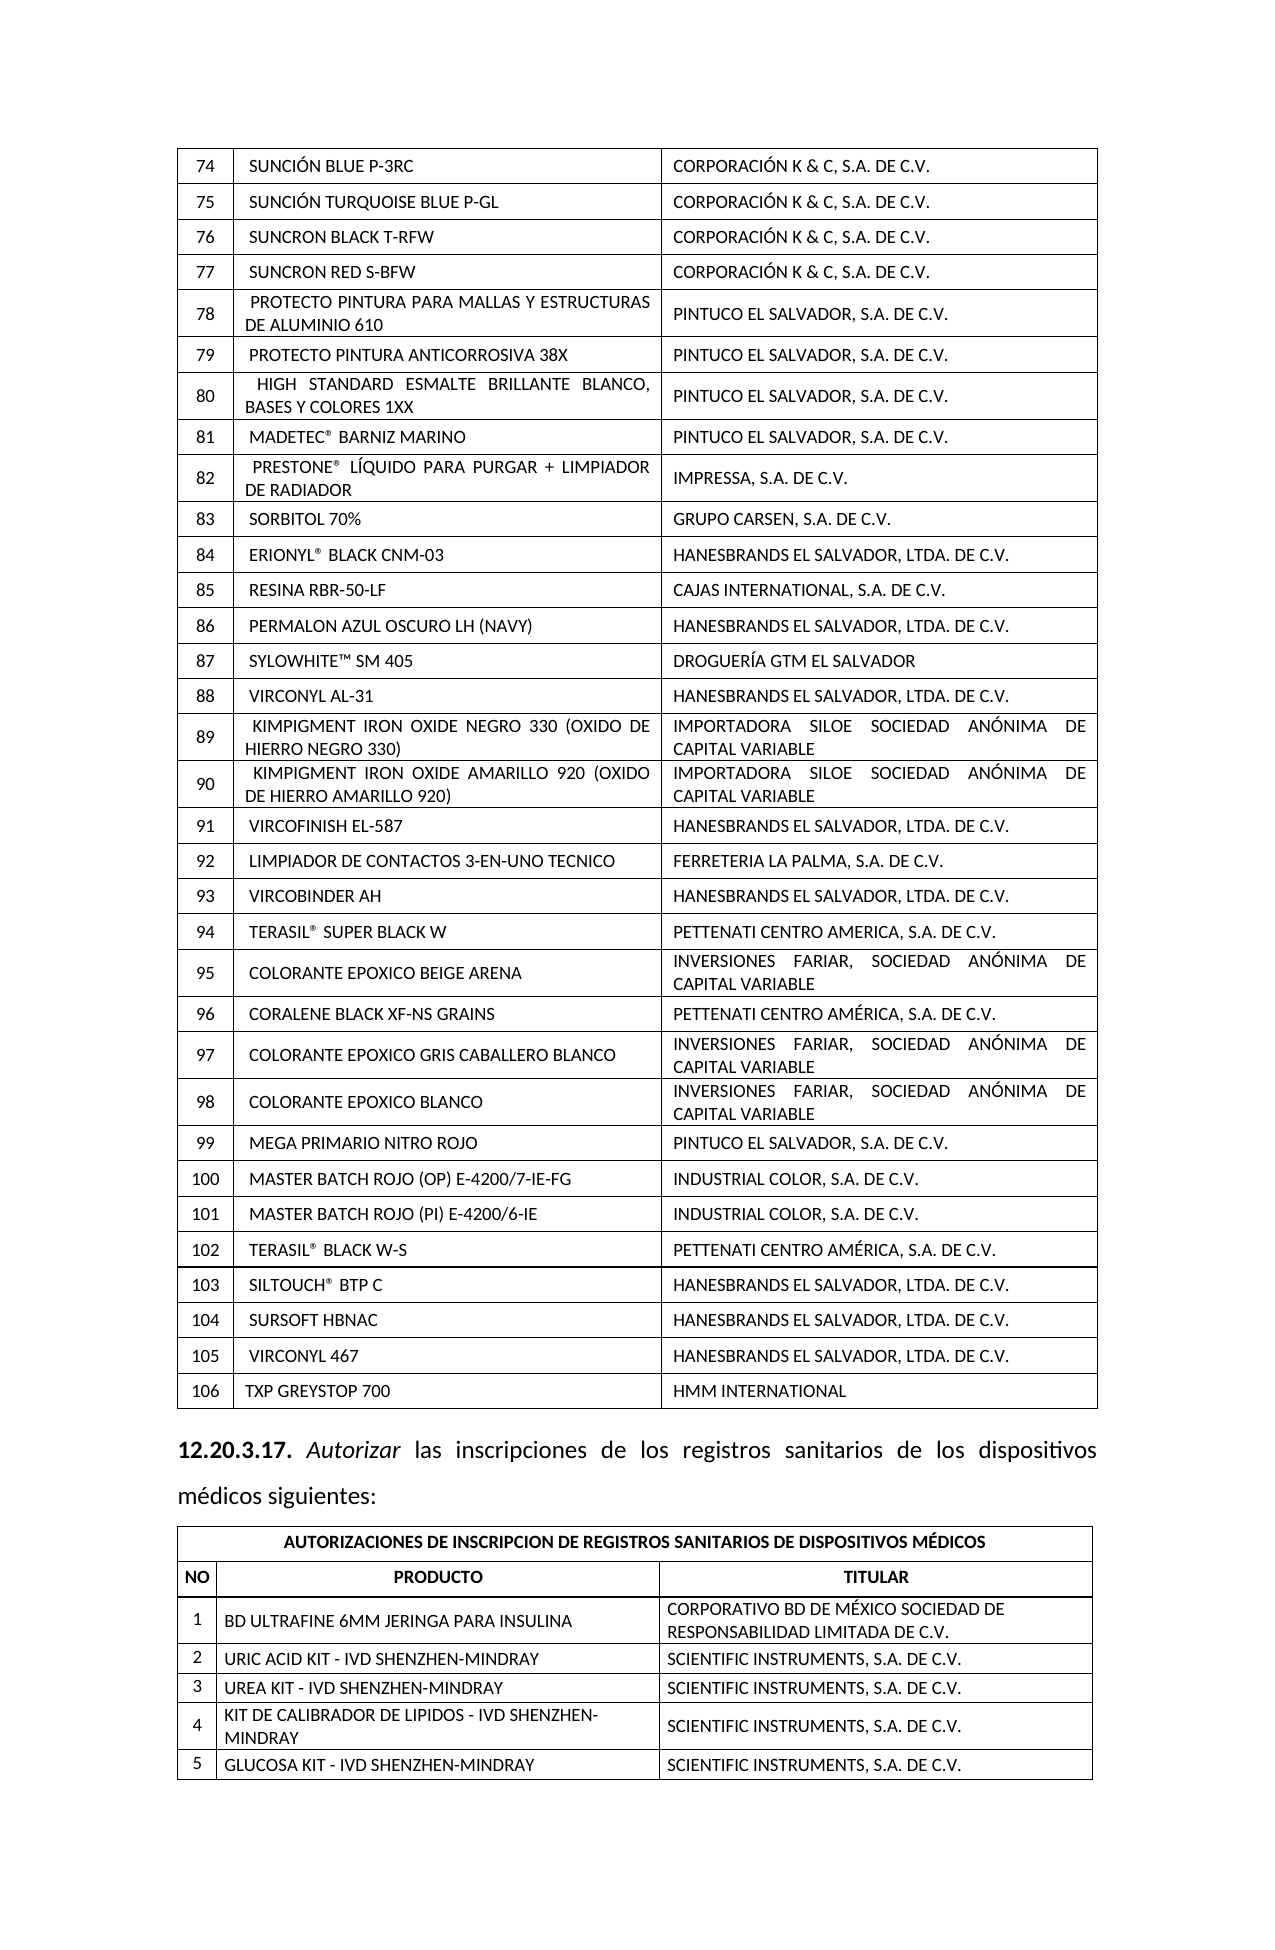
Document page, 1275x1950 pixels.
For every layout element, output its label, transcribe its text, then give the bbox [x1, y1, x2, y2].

table_cell 90 [178, 761, 233, 807]
table_cell 78 [178, 290, 233, 336]
table_cell 97 [178, 1032, 233, 1078]
table_cell 92 [178, 844, 233, 878]
table_cell 100 [178, 1161, 233, 1196]
table_cell HANESBRANDS EL SALVADOR, LTDA. DE C.V. [662, 879, 1097, 913]
table_cell FERRETERIA LA PALMA, S.A. DE C.V. [662, 844, 1097, 878]
table_cell SILTOUCH® BTP C [234, 1268, 661, 1302]
table_cell 96 [178, 997, 233, 1031]
table_cell PINTUCO EL SALVADOR, S.A. DE C.V. [662, 373, 1097, 418]
table_cell 99 [178, 1126, 233, 1160]
table_cell PERMALON AZUL OSCURO LH (NAVY) [234, 608, 661, 642]
table_cell 76 [178, 220, 233, 254]
table_cell PETTENATI CENTRO AMERICA, S.A. DE C.V. [662, 914, 1097, 949]
table_cell 104 [178, 1303, 233, 1337]
table_cell SUNCRON RED S-BFW [234, 255, 661, 289]
table_cell SORBITOL 70% [234, 502, 661, 536]
table_cell 87 [178, 644, 233, 678]
table_cell 5 [178, 1750, 216, 1778]
table_cell 106 [178, 1374, 233, 1408]
table_cell MASTER BATCH ROJO (PI) E-4200/6-IE [234, 1197, 661, 1231]
table_cell SCIENTIFIC INSTRUMENTS, S.A. DE C.V. [660, 1674, 1092, 1702]
table_cell 84 [178, 537, 233, 572]
table_cell 98 [178, 1079, 233, 1125]
table_cell CORPORACIÓN K & C, S.A. DE C.V. [662, 255, 1097, 289]
table_cell HIGH STANDARD ESMALTE BRILLANTE BLANCO, BASES Y COLORES 1XX [234, 373, 661, 418]
table_cell SUNCRON BLACK T-RFW [234, 220, 661, 254]
table_cell KIT DE CALIBRADOR DE LIPIDOS - IVD SHENZHEN-MINDRAY [217, 1703, 659, 1749]
table_cell PROTECTO PINTURA ANTICORROSIVA 38X [234, 337, 661, 372]
table_cell 3 [178, 1674, 216, 1702]
table_cell BD ULTRAFINE 6MM JERINGA PARA INSULINA [217, 1598, 659, 1643]
table_cell HANESBRANDS EL SALVADOR, LTDA. DE C.V. [662, 608, 1097, 642]
table_cell GLUCOSA KIT - IVD SHENZHEN-MINDRAY [217, 1750, 659, 1778]
table_cell CORPORACIÓN K & C, S.A. DE C.V. [662, 220, 1097, 254]
table_cell URIC ACID KIT - IVD SHENZHEN-MINDRAY [217, 1644, 659, 1673]
table_cell 83 [178, 502, 233, 536]
table_cell PINTUCO EL SALVADOR, S.A. DE C.V. [662, 420, 1097, 454]
table_cell MASTER BATCH ROJO (OP) E-4200/7-IE-FG [234, 1161, 661, 1196]
table_cell KIMPIGMENT IRON OXIDE AMARILLO 920 (OXIDO DE HIERRO AMARILLO 920) [234, 761, 661, 807]
table_cell COLORANTE EPOXICO GRIS CABALLERO BLANCO [234, 1032, 661, 1078]
table_cell INVERSIONES FARIAR, SOCIEDAD ANÓNIMA DE CAPITAL VARIABLE [662, 1079, 1097, 1125]
table_cell HMM INTERNATIONAL [662, 1374, 1097, 1408]
table_cell RESINA RBR-50-LF [234, 573, 661, 607]
table_cell SUNCIÓN BLUE P-3RC [234, 149, 661, 183]
table_cell VIRCONYL AL-31 [234, 679, 661, 713]
table_header AUTORIZACIONES DE INSCRIPCION DE REGISTROS SANITARIOS DE DISPOSITIVOS MÉDICOS [178, 1527, 1092, 1561]
table_cell SUNCIÓN TURQUOISE BLUE P-GL [234, 184, 661, 218]
table_cell 103 [178, 1268, 233, 1302]
table_cell CAJAS INTERNATIONAL, S.A. DE C.V. [662, 573, 1097, 607]
table_cell INDUSTRIAL COLOR, S.A. DE C.V. [662, 1197, 1097, 1231]
table_cell HANESBRANDS EL SALVADOR, LTDA. DE C.V. [662, 808, 1097, 842]
table_cell SURSOFT HBNAC [234, 1303, 661, 1337]
table_cell NO [178, 1562, 216, 1596]
text 12.20.3.17. Autorizar las inscripciones de los registros sanitarios de los dispositivos médicos siguientes: [177, 1434, 1098, 1510]
table_cell TITULAR [660, 1562, 1092, 1596]
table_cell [660, 1750, 1092, 1778]
table_cell COLORANTE EPOXICO BLANCO [234, 1079, 661, 1125]
table_cell IMPORTADORA SILOE SOCIEDAD ANÓNIMA DE CAPITAL VARIABLE [662, 761, 1097, 807]
table_cell KIMPIGMENT IRON OXIDE NEGRO 330 (OXIDO DE HIERRO NEGRO 330) [234, 714, 661, 760]
table_cell INVERSIONES FARIAR, SOCIEDAD ANÓNIMA DE CAPITAL VARIABLE [662, 950, 1097, 996]
table_cell SCIENTIFIC INSTRUMENTS, S.A. DE C.V. [660, 1703, 1092, 1749]
table_cell TXP GREYSTOP 700 [234, 1374, 661, 1408]
table_cell 89 [178, 714, 233, 760]
table_cell PINTUCO EL SALVADOR, S.A. DE C.V. [662, 1126, 1097, 1160]
table_cell HANESBRANDS EL SALVADOR, LTDA. DE C.V. [662, 1268, 1097, 1302]
table_cell VIRCONYL 467 [234, 1338, 661, 1373]
table_cell IMPRESSA, S.A. DE C.V. [662, 455, 1097, 501]
table_cell 1 [178, 1598, 216, 1643]
table_cell MADETEC® BARNIZ MARINO [234, 420, 661, 454]
table_cell 75 [178, 184, 233, 218]
table_cell CORPORATIVO BD DE MÉXICO SOCIEDAD DE RESPONSABILIDAD LIMITADA DE C.V. [660, 1598, 1092, 1643]
table_cell DROGUERÍA GTM EL SALVADOR [662, 644, 1097, 678]
table_cell 4 [178, 1703, 216, 1749]
table_cell INVERSIONES FARIAR, SOCIEDAD ANÓNIMA DE CAPITAL VARIABLE [662, 1032, 1097, 1078]
table_cell VIRCOFINISH EL-587 [234, 808, 661, 842]
table_cell 93 [178, 879, 233, 913]
table_cell IMPORTADORA SILOE SOCIEDAD ANÓNIMA DE CAPITAL VARIABLE [662, 714, 1097, 760]
table_cell PETTENATI CENTRO AMÉRICA, S.A. DE C.V. [662, 997, 1097, 1031]
table_cell TERASIL® SUPER BLACK W [234, 914, 661, 949]
table_cell 88 [178, 679, 233, 713]
table_cell SCIENTIFIC INSTRUMENTS, S.A. DE C.V. [660, 1644, 1092, 1673]
table_cell PETTENATI CENTRO AMÉRICA, S.A. DE C.V. [662, 1232, 1097, 1266]
table_cell HANESBRANDS EL SALVADOR, LTDA. DE C.V. [662, 537, 1097, 572]
table_cell LIMPIADOR DE CONTACTOS 3-EN-UNO TECNICO [234, 844, 661, 878]
table_cell UREA KIT - IVD SHENZHEN-MINDRAY [217, 1674, 659, 1702]
table_cell 105 [178, 1338, 233, 1373]
table_cell CORALENE BLACK XF-NS GRAINS [234, 997, 661, 1031]
table_cell PRESTONE® LÍQUIDO PARA PURGAR + LIMPIADOR DE RADIADOR [234, 455, 661, 501]
table_cell TERASIL® BLACK W-S [234, 1232, 661, 1266]
table_cell 79 [178, 337, 233, 372]
table_cell PROTECTO PINTURA PARA MALLAS Y ESTRUCTURAS DE ALUMINIO 610 [234, 290, 661, 336]
table_cell HANESBRANDS EL SALVADOR, LTDA. DE C.V. [662, 679, 1097, 713]
table_cell SYLOWHITE™ SM 405 [234, 644, 661, 678]
table_cell 86 [178, 608, 233, 642]
table_cell 81 [178, 420, 233, 454]
table_cell PINTUCO EL SALVADOR, S.A. DE C.V. [662, 290, 1097, 336]
table_cell HANESBRANDS EL SALVADOR, LTDA. DE C.V. [662, 1303, 1097, 1337]
table_cell 77 [178, 255, 233, 289]
table_cell 94 [178, 914, 233, 949]
table_cell PRODUCTO [217, 1562, 659, 1596]
table_cell ERIONYL® BLACK CNM-03 [234, 537, 661, 572]
table_cell 74 [178, 149, 233, 183]
table_cell CORPORACIÓN K & C, S.A. DE C.V. [662, 184, 1097, 218]
table_cell 102 [178, 1232, 233, 1266]
table_cell GRUPO CARSEN, S.A. DE C.V. [662, 502, 1097, 536]
table_cell PINTUCO EL SALVADOR, S.A. DE C.V. [662, 337, 1097, 372]
table_cell MEGA PRIMARIO NITRO ROJO [234, 1126, 661, 1160]
table_cell 82 [178, 455, 233, 501]
table_cell 95 [178, 950, 233, 996]
table_cell 101 [178, 1197, 233, 1231]
table_cell COLORANTE EPOXICO BEIGE ARENA [234, 950, 661, 996]
table_cell HANESBRANDS EL SALVADOR, LTDA. DE C.V. [662, 1338, 1097, 1373]
table_cell 80 [178, 373, 233, 418]
table_cell 91 [178, 808, 233, 842]
table_cell 2 [178, 1644, 216, 1673]
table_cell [662, 149, 1097, 183]
table_cell VIRCOBINDER AH [234, 879, 661, 913]
table_cell 85 [178, 573, 233, 607]
table_cell INDUSTRIAL COLOR, S.A. DE C.V. [662, 1161, 1097, 1196]
